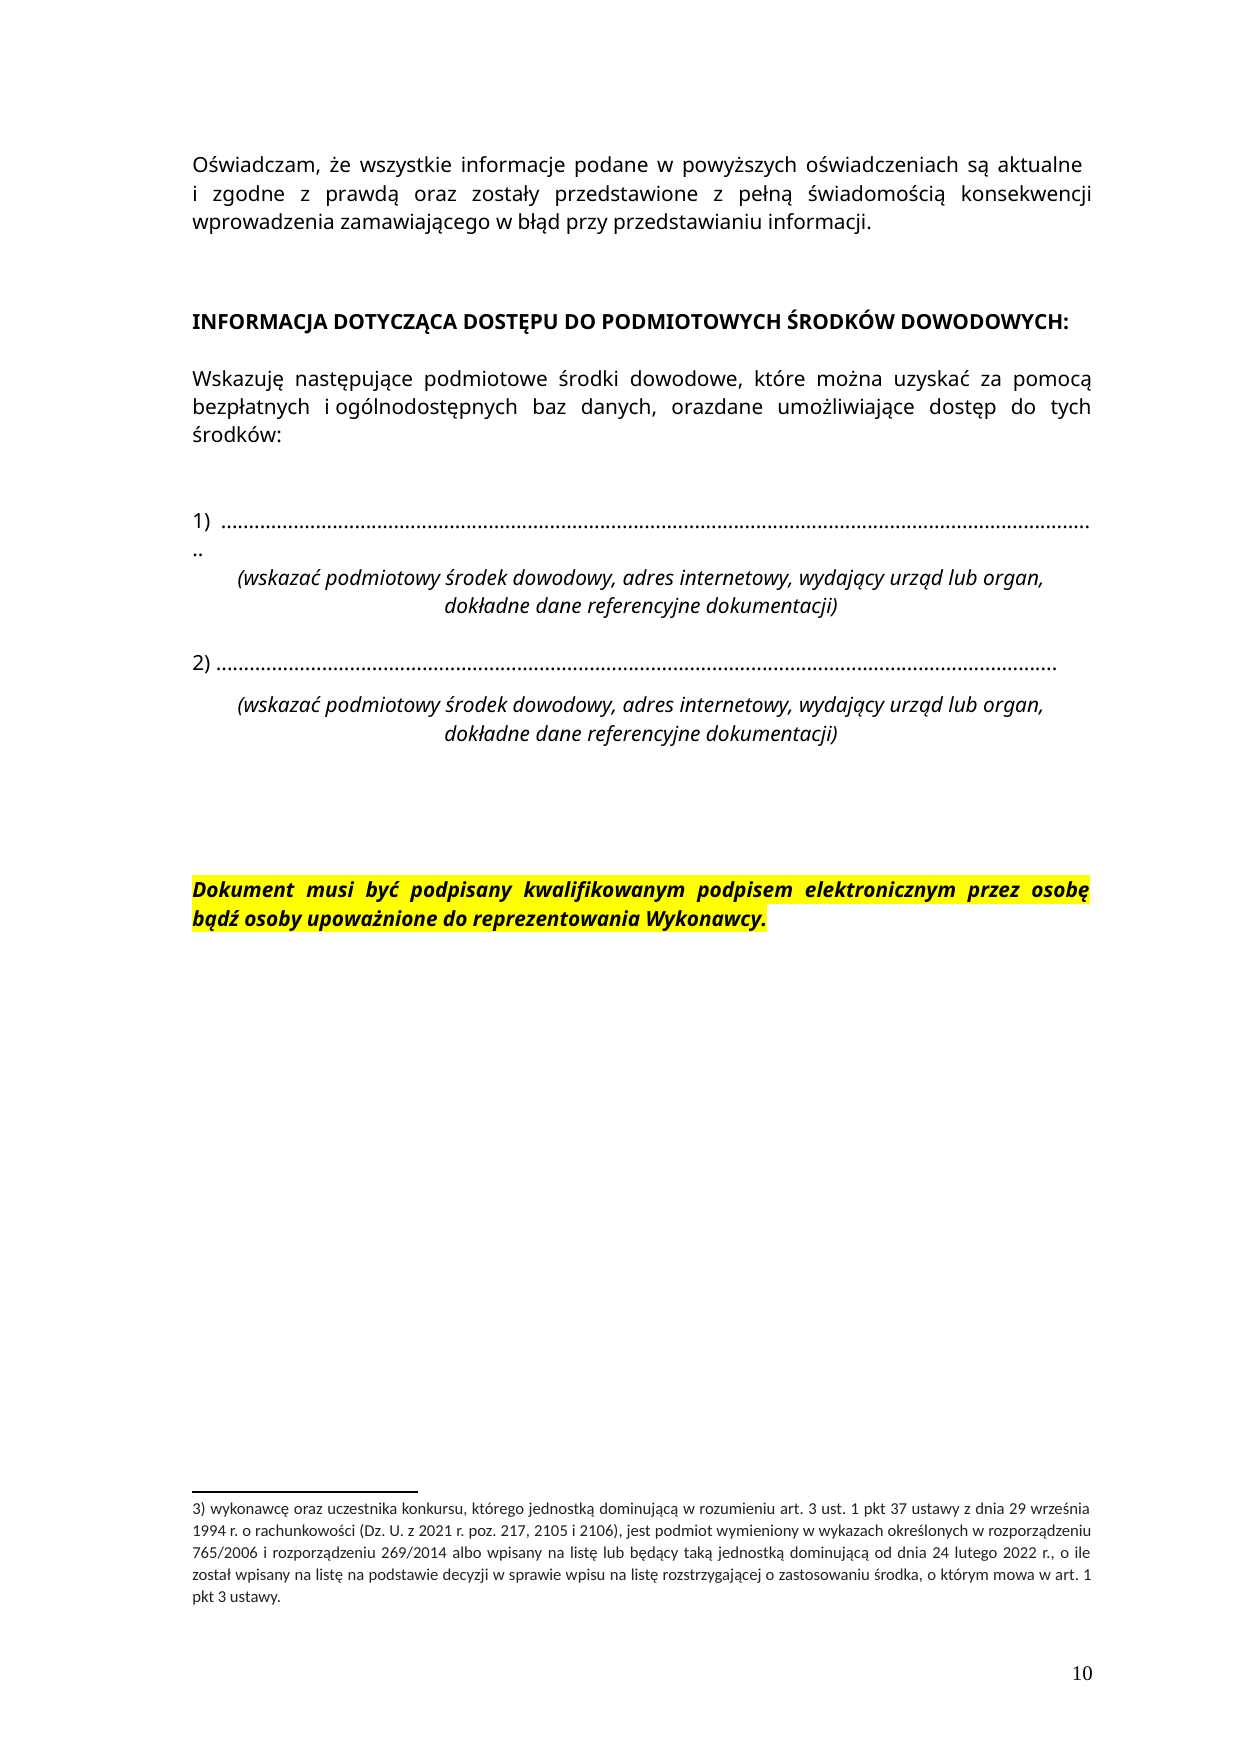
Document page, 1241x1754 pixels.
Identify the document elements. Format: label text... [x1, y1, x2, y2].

text 2) ....................................................................................................................................................... [192, 648, 1092, 676]
text (wskazać podmiotowy środek dowodowy, adres internetowy, wydający urząd lub organ, dokładne dane referencyjne dokumentacji) [192, 563, 1092, 619]
text 1) .............................................................................................................................................................. [192, 477, 1092, 563]
text Oświadczam, że wszystkie informacje podane w powyższych oświadczeniach są aktualne i zgodne z prawdą oraz zostały przedstawione z pełną świadomością konsekwencji wprowadzenia zamawiającego w błąd przy przedstawianiu informacji. [192, 150, 1092, 236]
text Dokument musi być podpisany kwalifikowanym podpisem elektronicznym przez osobę bądź osoby upoważnione do reprezentowania Wykonawcy. [767, 875, 1092, 932]
text Wskazuję następujące podmiotowe środki dowodowe, które można uzyskać za pomocą bezpłatnych i ogólnodostępnych baz danych, orazdane umożliwiające dostęp do tych środków: [192, 364, 1092, 449]
text INFORMACJA DOTYCZĄCA DOSTĘPU DO PODMIOTOWYCH ŚRODKÓW DOWODOWYCH: [192, 307, 1092, 335]
text (wskazać podmiotowy środek dowodowy, adres internetowy, wydający urząd lub organ, dokładne dane referencyjne dokumentacji) [192, 691, 1092, 747]
